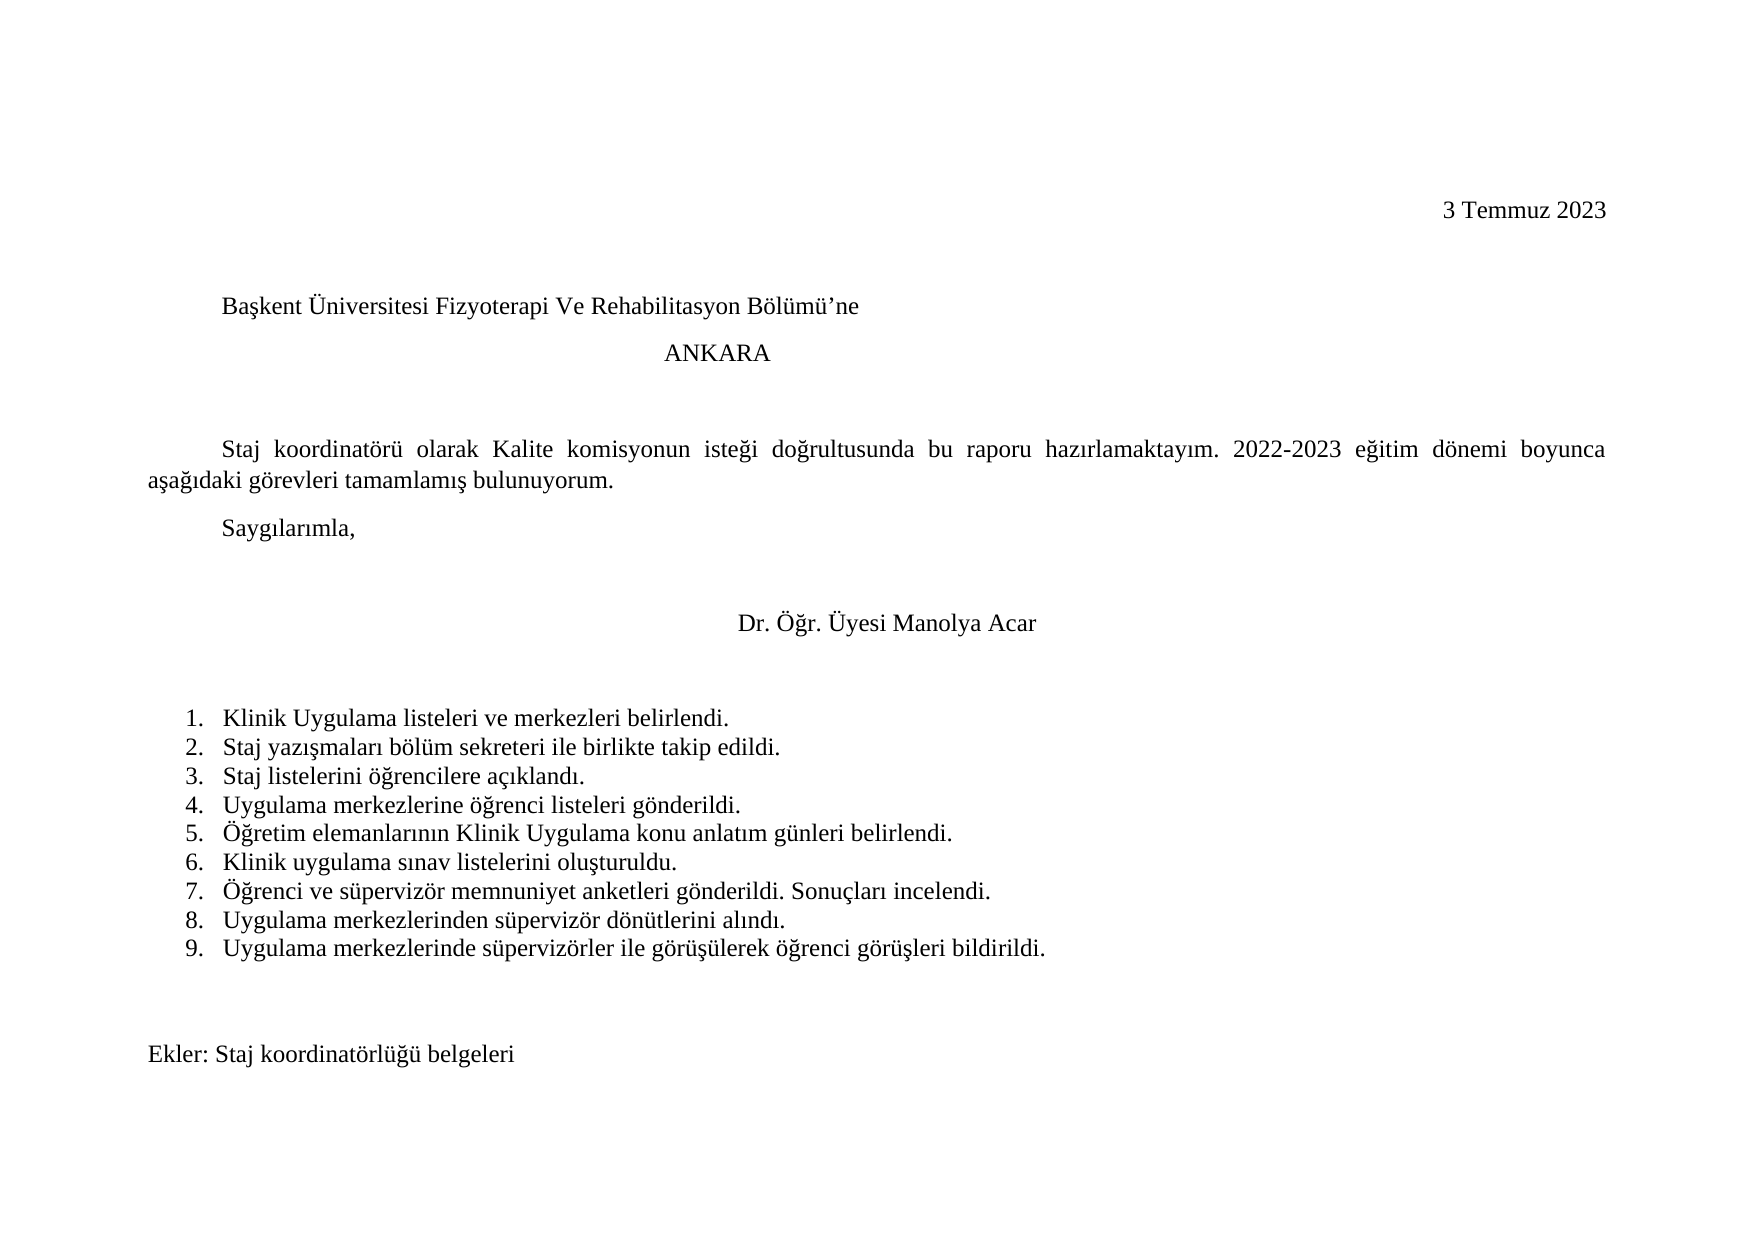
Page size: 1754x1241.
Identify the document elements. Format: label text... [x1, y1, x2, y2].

text Saygılarımla, [148, 513, 1606, 541]
text 3 Temmuz 2023 [148, 195, 1606, 224]
text ANKARA [664, 338, 1606, 367]
list Uygulama merkezlerinde süpervizörler ile görüşülerek öğrenci görüşleri bildirildi. [185, 933, 1606, 962]
text Dr. Öğr. Üyesi Manolya Acar [738, 608, 1606, 637]
text Ekler: Staj koordinatörlüğü belgeleri [148, 1039, 1606, 1067]
list Öğretim elemanlarının Klinik Uygulama konu anlatım günleri belirlendi. [185, 818, 1606, 847]
list Staj yazışmaları bölüm sekreteri ile birlikte takip edildi. [185, 732, 1606, 761]
list Öğrenci ve süpervizör memnuniyet anketleri gönderildi. Sonuçları incelendi. [185, 876, 1606, 905]
list Uygulama merkezlerinden süpervizör dönütlerini alındı. [185, 905, 1606, 933]
list Uygulama merkezlerine öğrenci listeleri gönderildi. [185, 790, 1606, 818]
list Staj listelerini öğrencilere açıklandı. [185, 761, 1606, 790]
list Klinik Uygulama listeleri ve merkezleri belirlendi. [185, 703, 1606, 732]
text Başkent Üniversitesi Fizyoterapi Ve Rehabilitasyon Bölümü’ne [148, 291, 1606, 319]
list Klinik uygulama sınav listelerini oluşturuldu. [185, 847, 1606, 876]
text Staj koordinatörü olarak Kalite komisyonun isteği doğrultusunda bu raporu hazırlamaktayım. 2022-2023 eğitim dönemi boyunca aşağıdaki görevleri tamamlamış bulunuyorum. [148, 434, 1606, 494]
